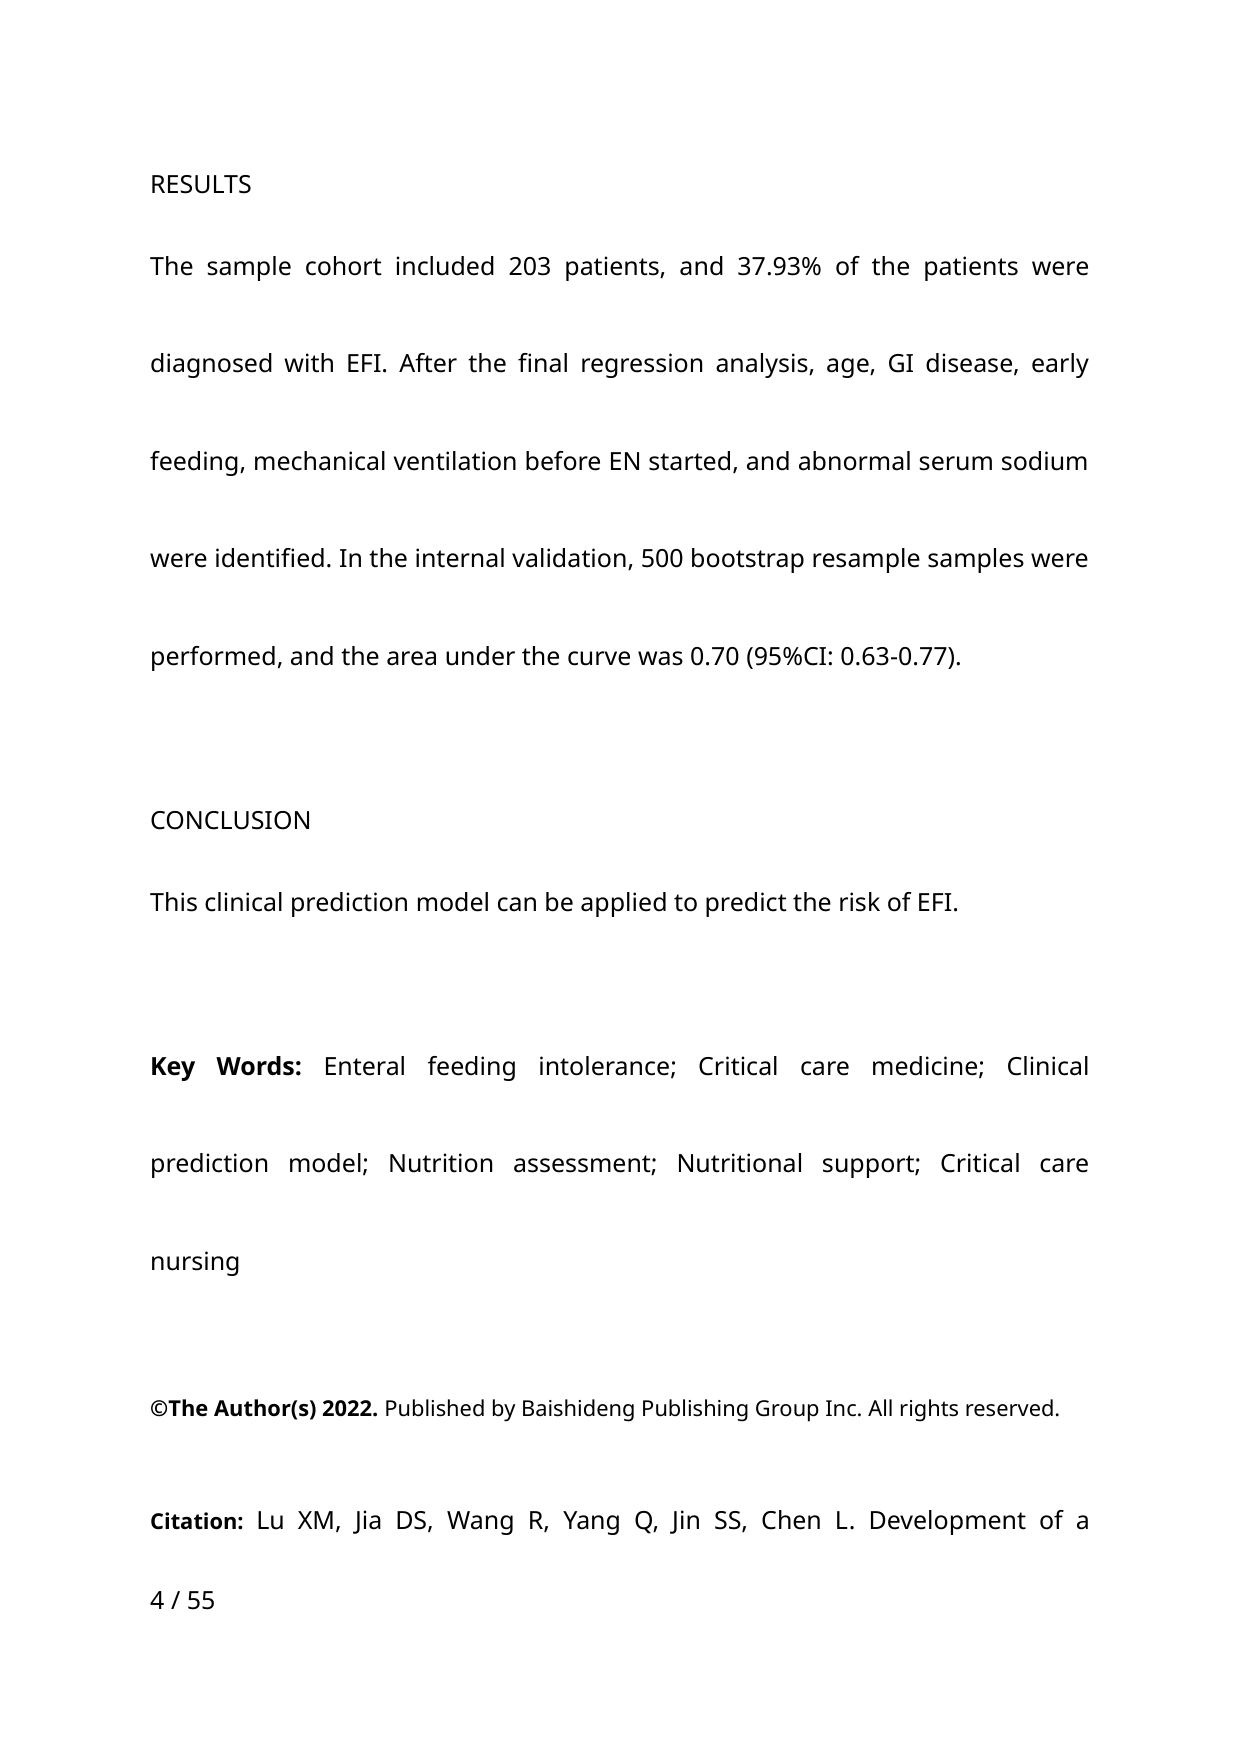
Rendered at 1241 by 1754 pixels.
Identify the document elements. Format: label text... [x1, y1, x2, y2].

text RESULTS [150, 151, 1090, 216]
text This clinical prediction model can be applied to predict the risk of EFI. [150, 869, 1090, 934]
text ©The Author(s) 2022. Published by Baishideng Publishing Group Inc. All rights reserved. [150, 1392, 1090, 1424]
text Key Words: Enteral feeding intolerance; Critical care medicine; Clinical prediction model; Nutrition assessment; Nutritional support; Critical care nursing [150, 1033, 1090, 1293]
text CONCLUSION [150, 787, 1090, 852]
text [150, 1487, 1090, 1552]
text The sample cohort included 203 patients, and 37.93% of the patients were diagnosed with EFI. After the final regression analysis, age, GI disease, early feeding, mechanical ventilation before EN started, and abnormal serum sodium were identified. In the internal validation, 500 bootstrap resample samples were performed, and the area under the curve was 0.70 (95%CI: 0.63-0.77). [150, 233, 1090, 688]
